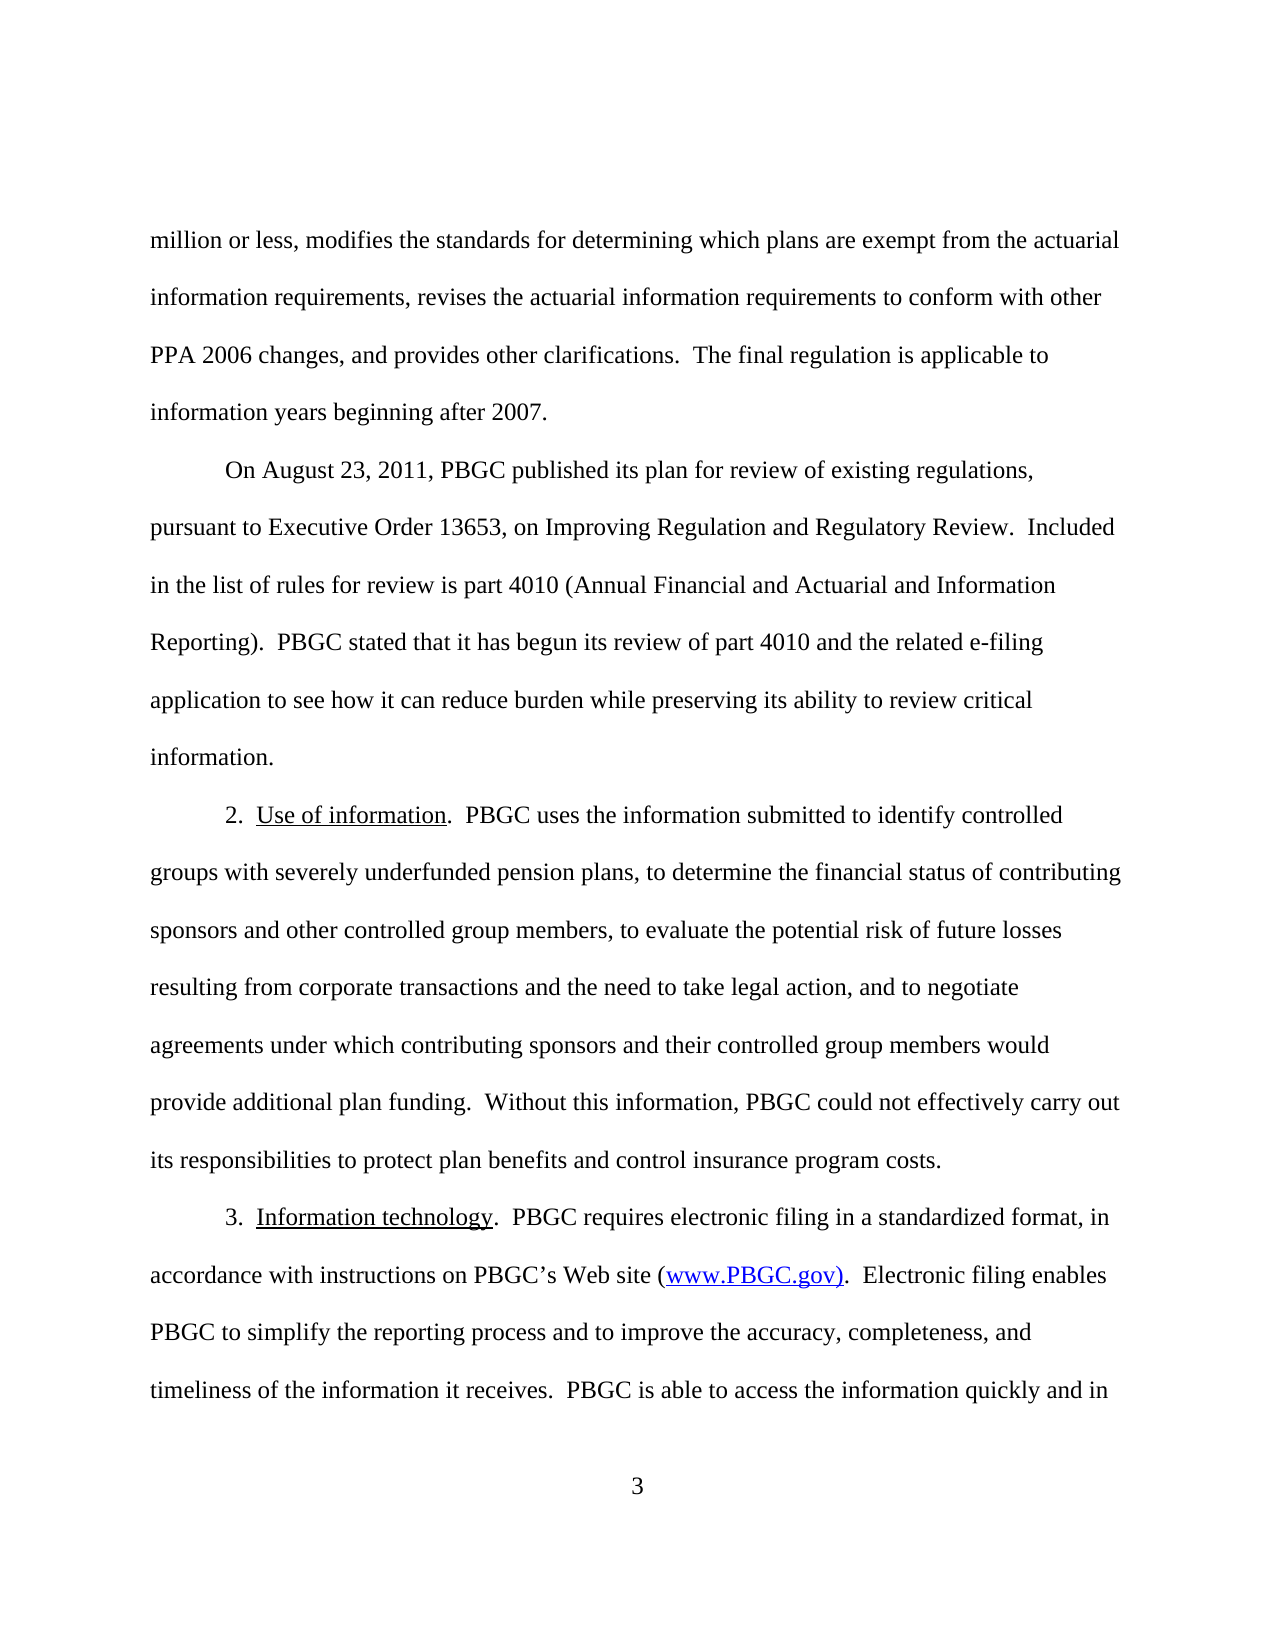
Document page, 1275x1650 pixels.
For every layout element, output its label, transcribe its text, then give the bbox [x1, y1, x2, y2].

text On August 23, 2011, PBGC published its plan for review of existing regulations, pursuant to Executive Order 13653, on Improving Regulation and Regulatory Review. Included in the list of rules for review is part 4010 (Annual Financial and Actuarial and Information Reporting). PBGC stated that it has begun its review of part 4010 and the related e-filing application to see how it can reduce burden while preserving its ability to review critical information. [150, 455, 1125, 771]
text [150, 225, 1125, 426]
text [150, 1202, 1125, 1404]
text 2. Use of information. PBGC uses the information submitted to identify controlled groups with severely underfunded pension plans, to determine the financial status of contributing sponsors and other controlled group members, to evaluate the potential risk of future losses resulting from corporate transactions and the need to take legal action, and to negotiate agreements under which contributing sponsors and their controlled group members would provide additional plan funding. Without this information, PBGC could not effectively carry out its responsibilities to protect plan benefits and control insurance program costs. [150, 800, 1125, 1174]
